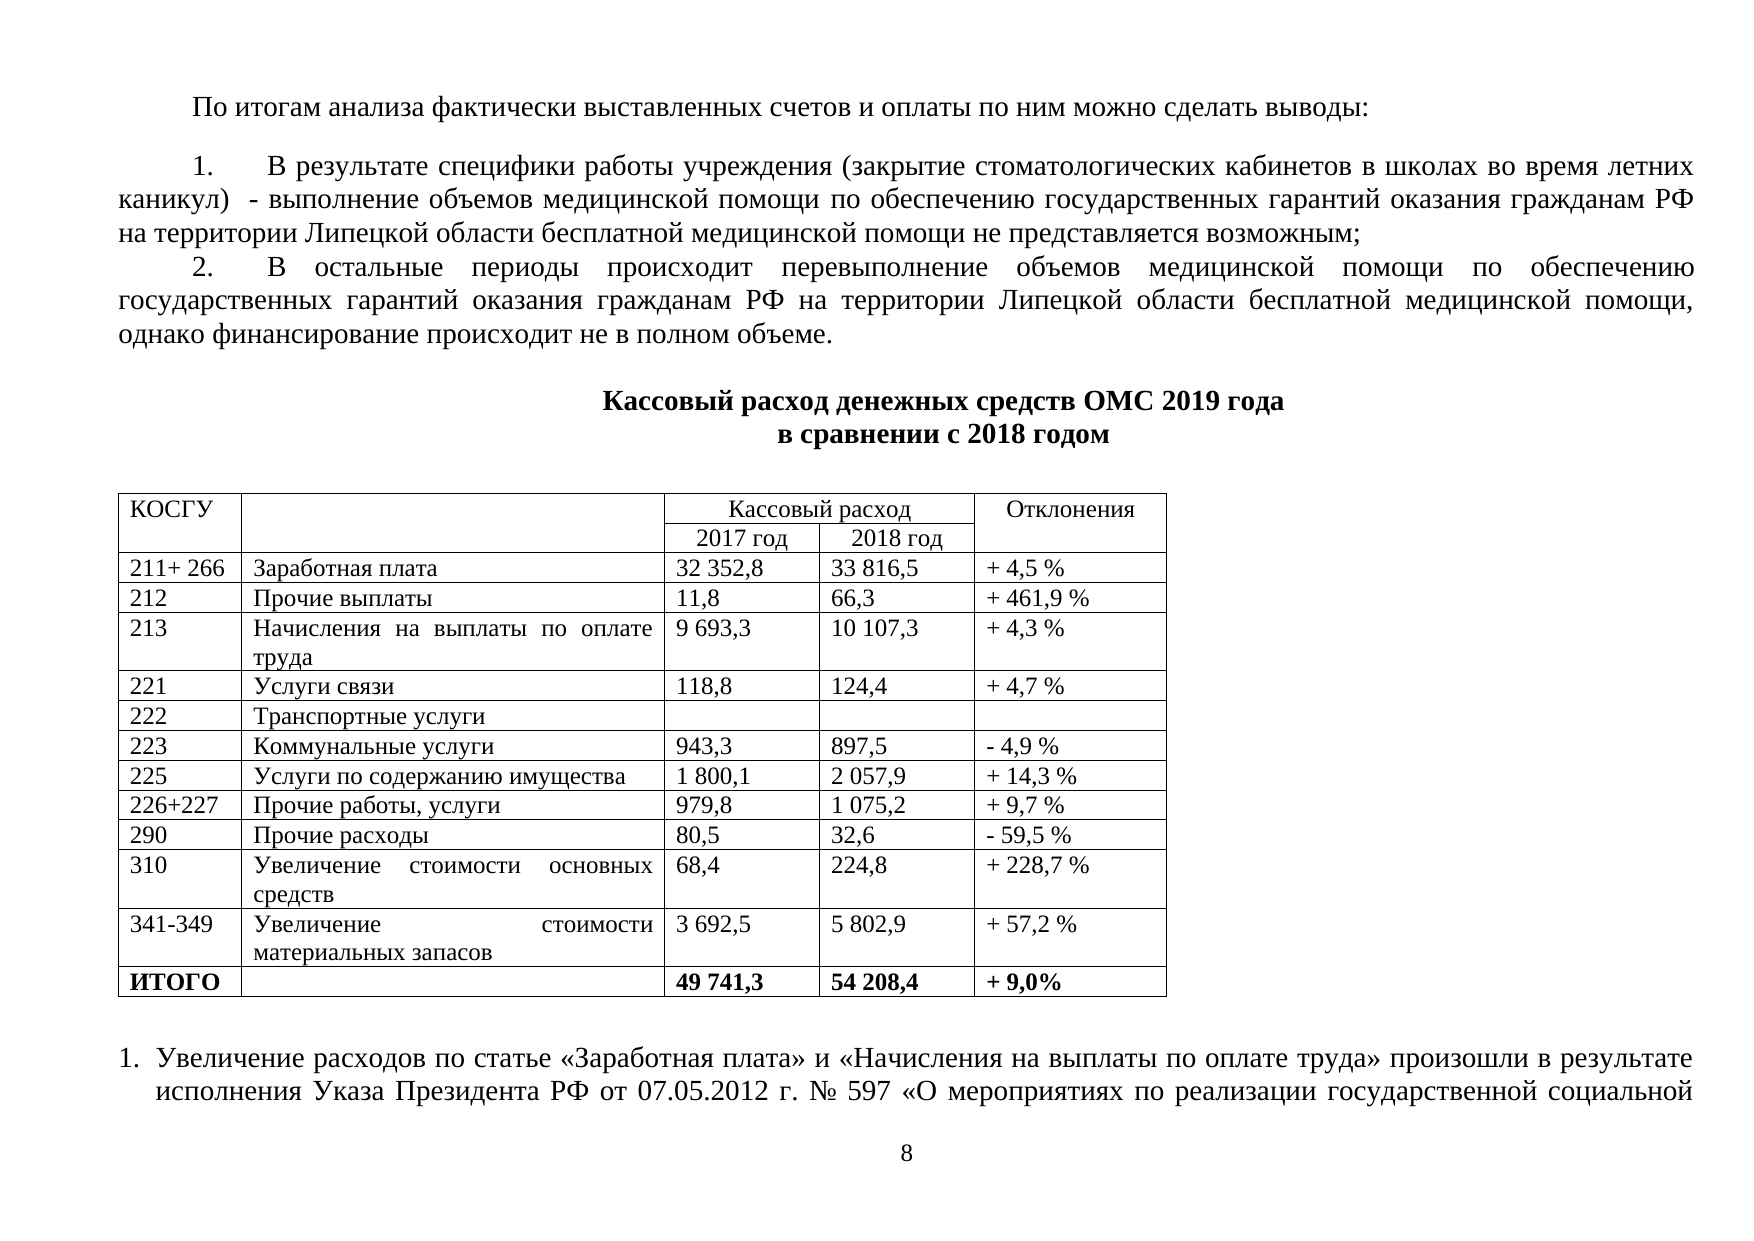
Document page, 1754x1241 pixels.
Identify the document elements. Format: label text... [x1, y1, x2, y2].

table_cell 310 [119, 850, 241, 908]
table_cell 33 816,5 [820, 553, 974, 582]
table_cell + 4,3 % [975, 613, 1166, 670]
table_cell Заработная плата [242, 553, 664, 582]
table_cell Начисления на выплаты по оплате труда [242, 613, 664, 670]
table_cell 213 [119, 613, 241, 670]
table_cell 1 800,1 [665, 761, 819, 789]
table_cell 3 692,5 [665, 909, 819, 966]
table_cell 221 [119, 671, 241, 700]
table_cell Услуги связи [242, 671, 664, 700]
table_cell [242, 967, 664, 996]
text По итогам анализа фактически выставленных счетов и оплаты по ним можно сделать выводы: [118, 89, 1695, 122]
table_cell Прочие работы, услуги [242, 791, 664, 819]
table_cell 211+ 266 [119, 553, 241, 582]
table_cell - 59,5 % [975, 820, 1166, 849]
table_cell 290 [119, 820, 241, 849]
table_cell 10 107,3 [820, 613, 974, 670]
table_cell 124,4 [820, 671, 974, 700]
table_cell Коммунальные услуги [242, 731, 664, 760]
table_cell 225 [119, 761, 241, 789]
table_cell Увеличение стоимости материальных запасов [242, 909, 664, 966]
list В результате специфики работы учреждения (закрытие стоматологических кабинетов в школах во время летних каникул) - выполнение объемов медицинской помощи по обеспечению государственных гарантий оказания гражданам РФ на территории Липецкой области бесплатной медицинской помощи не представляется возможным; [118, 148, 1695, 249]
table_cell 897,5 [820, 731, 974, 760]
table_cell 32 352,8 [665, 553, 819, 582]
table_cell 223 [119, 731, 241, 760]
table_cell 943,3 [665, 731, 819, 760]
list В остальные периоды происходит перевыполнение объемов медицинской помощи по обеспечению государственных гарантий оказания гражданам РФ на территории Липецкой области бесплатной медицинской помощи, однако финансирование происходит не в полном объеме. [118, 249, 1695, 349]
table_cell + 14,3 % [975, 761, 1166, 789]
table_cell - 4,9 % [975, 731, 1166, 760]
table_cell Транспортные услуги [242, 701, 664, 730]
table_cell + 9,7 % [975, 791, 1166, 819]
table_header [242, 494, 664, 552]
text в сравнении с 2018 годом [118, 416, 1695, 450]
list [118, 1040, 1695, 1107]
table_cell 80,5 [665, 820, 819, 849]
table_cell 118,8 [665, 671, 819, 700]
table_cell 212 [119, 583, 241, 612]
table_cell [820, 701, 974, 730]
table_cell 2018 год [820, 524, 974, 552]
table_cell Услуги по содержанию имущества [242, 761, 664, 789]
table_cell + 4,7 % [975, 671, 1166, 700]
text Кассовый расход денежных средств ОМС 2019 года [118, 383, 1695, 416]
table_cell 2 057,9 [820, 761, 974, 789]
table_cell 9 693,3 [665, 613, 819, 670]
table_cell Прочие расходы [242, 820, 664, 849]
table_cell 224,8 [820, 850, 974, 908]
table_cell 2017 год [665, 524, 819, 552]
table_cell 222 [119, 701, 241, 730]
table_cell 5 802,9 [820, 909, 974, 966]
table_header Отклонения [975, 494, 1166, 552]
table_cell 1 075,2 [820, 791, 974, 819]
table_cell 226+227 [119, 791, 241, 819]
table_cell 979,8 [665, 791, 819, 819]
table_cell [975, 701, 1166, 730]
table_cell + 228,7 % [975, 850, 1166, 908]
table_header КОСГУ [119, 494, 241, 552]
table_cell [665, 701, 819, 730]
table_header Кассовый расход [665, 494, 974, 522]
table_cell 68,4 [665, 850, 819, 908]
table_cell Прочие выплаты [242, 583, 664, 612]
table_cell 32,6 [820, 820, 974, 849]
table_cell + 461,9 % [975, 583, 1166, 612]
table_cell 341-349 [119, 909, 241, 966]
table_cell + 9,0% [975, 967, 1166, 996]
table_cell Увеличение стоимости основных средств [242, 850, 664, 908]
table_cell ИТОГО [119, 967, 241, 996]
table_cell + 57,2 % [975, 909, 1166, 966]
table_cell 49 741,3 [665, 967, 819, 996]
table_cell + 4,5 % [975, 553, 1166, 582]
table_cell 66,3 [820, 583, 974, 612]
table_cell 54 208,4 [820, 967, 974, 996]
table_cell 11,8 [665, 583, 819, 612]
